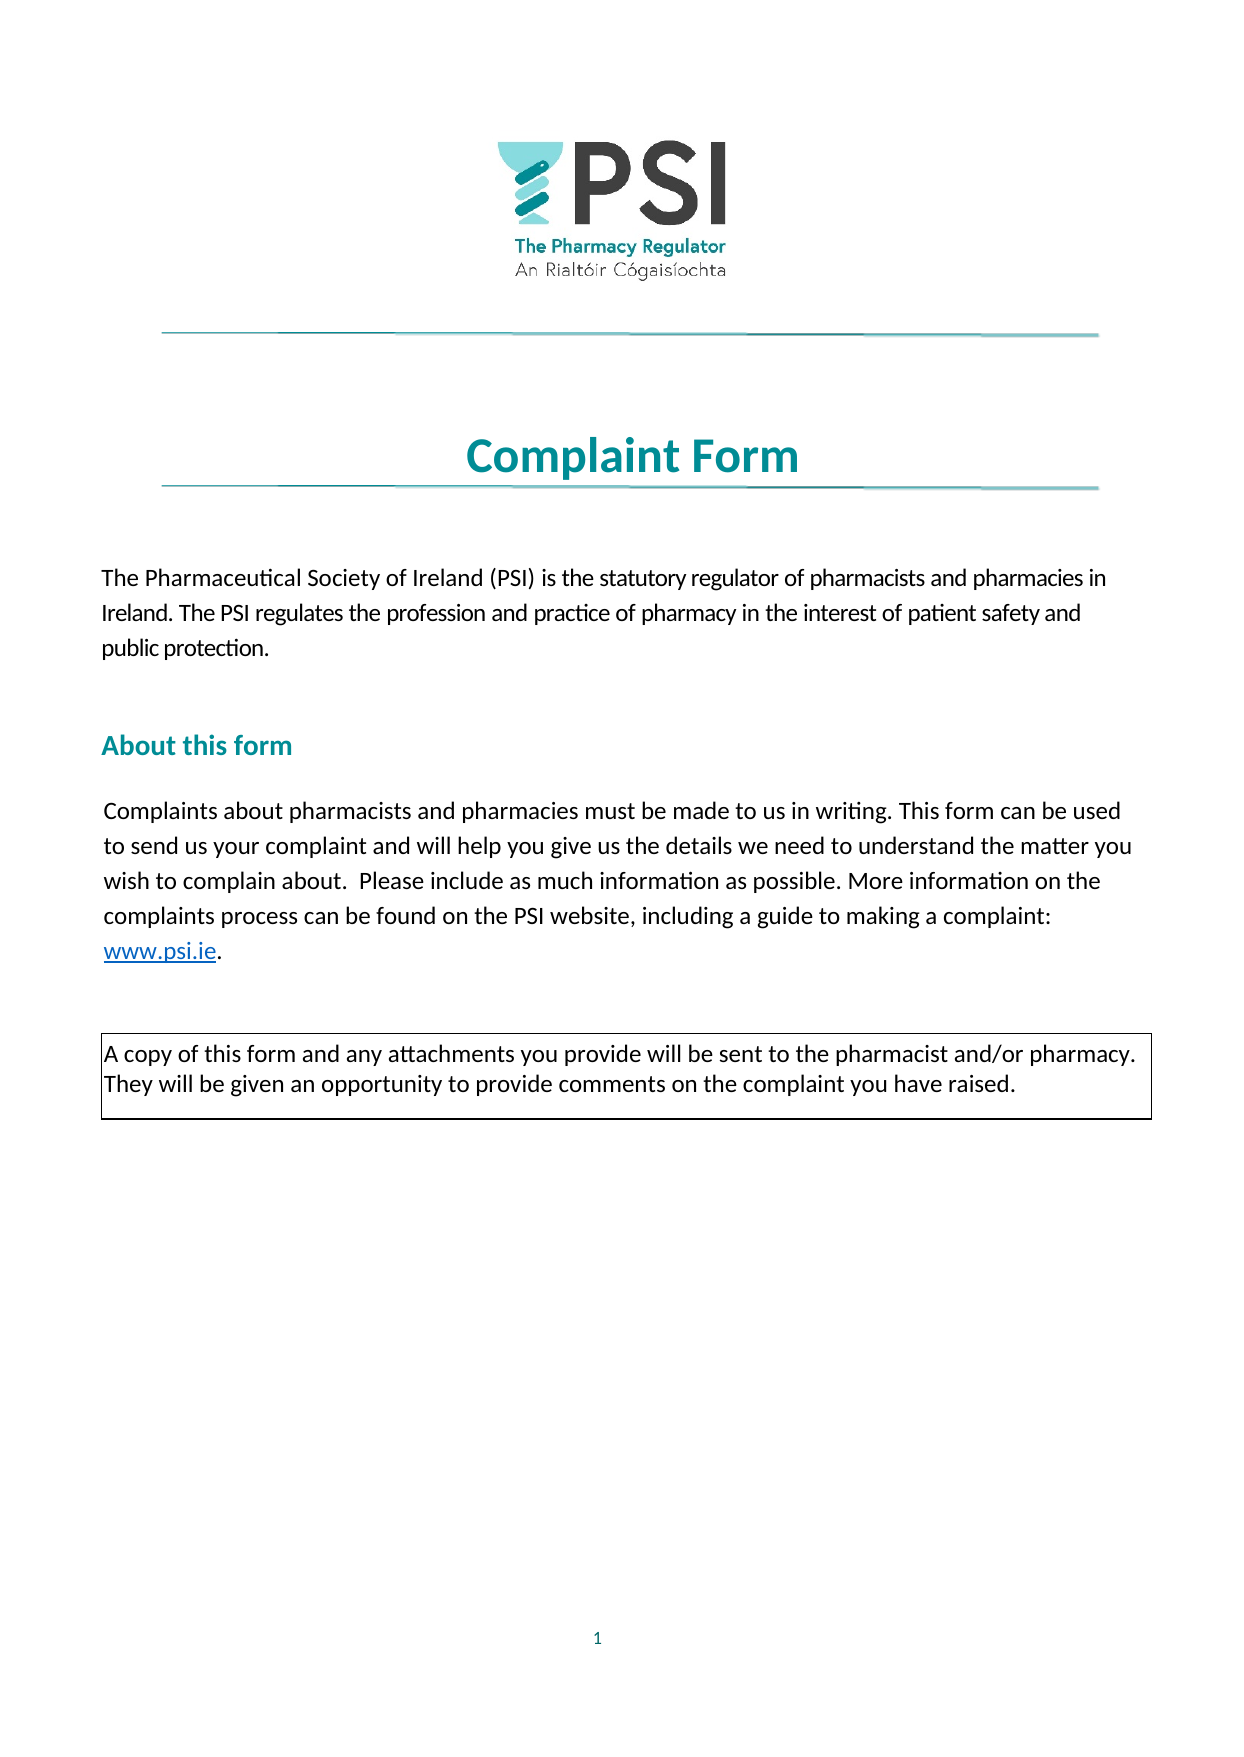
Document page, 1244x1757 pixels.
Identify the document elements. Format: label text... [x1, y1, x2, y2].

text Complaint Form [101, 424, 1164, 485]
picture [474, 105, 770, 308]
picture [161, 332, 1105, 341]
subtitle About this form [101, 727, 1164, 763]
text The Pharmaceutical Society of Ireland (PSI) is the statutory regulator of pharmacists and pharmacies in Ireland. The PSI regulates the profession and practice of pharmacy in the interest of patient safety and public protection. [101, 562, 1137, 662]
picture [161, 485, 1105, 494]
text Complaints about pharmacists and pharmacies must be made to us in writing. This form can be used to send us your complaint and will help you give us the details we need to understand the matter you wish to complain about. Please include as much information as possible. More information on the complaints process can be found on the PSI website, including a guide to making a complaint: www.psi.ie. [103, 795, 1142, 966]
